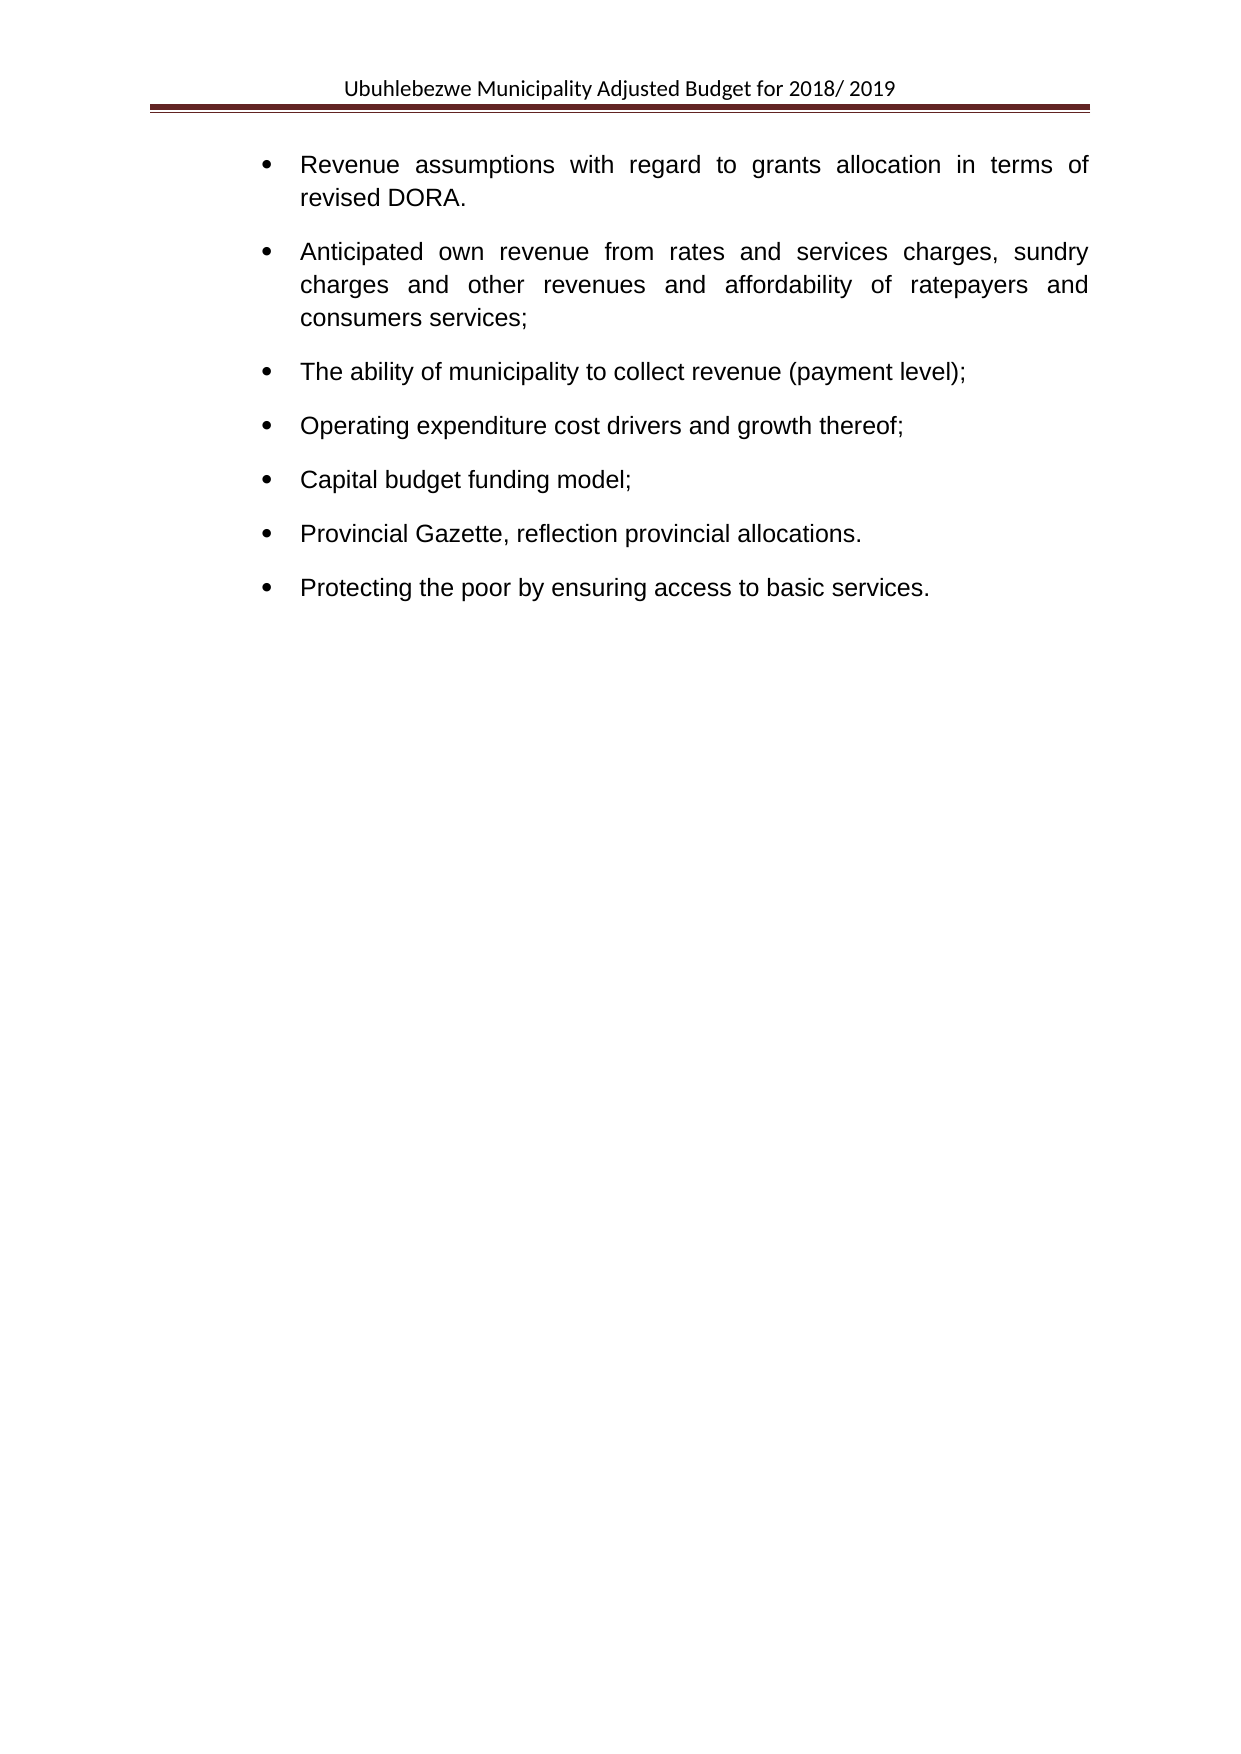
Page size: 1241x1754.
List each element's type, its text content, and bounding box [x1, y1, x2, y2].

list Anticipated own revenue from rates and services charges, sundry charges and other revenues and affordability of ratepayers and consumers services; [262, 237, 1090, 332]
list Capital budget funding model; [262, 465, 1090, 494]
list Operating expenditure cost drivers and growth thereof; [262, 411, 1090, 440]
list Provincial Gazette, reflection provincial allocations. [262, 519, 1090, 548]
list The ability of municipality to collect revenue (payment level); [262, 357, 1090, 386]
list Protecting the poor by ensuring access to basic services. [262, 573, 1090, 602]
list Revenue assumptions with regard to grants allocation in terms of revised DORA. [262, 150, 1090, 212]
